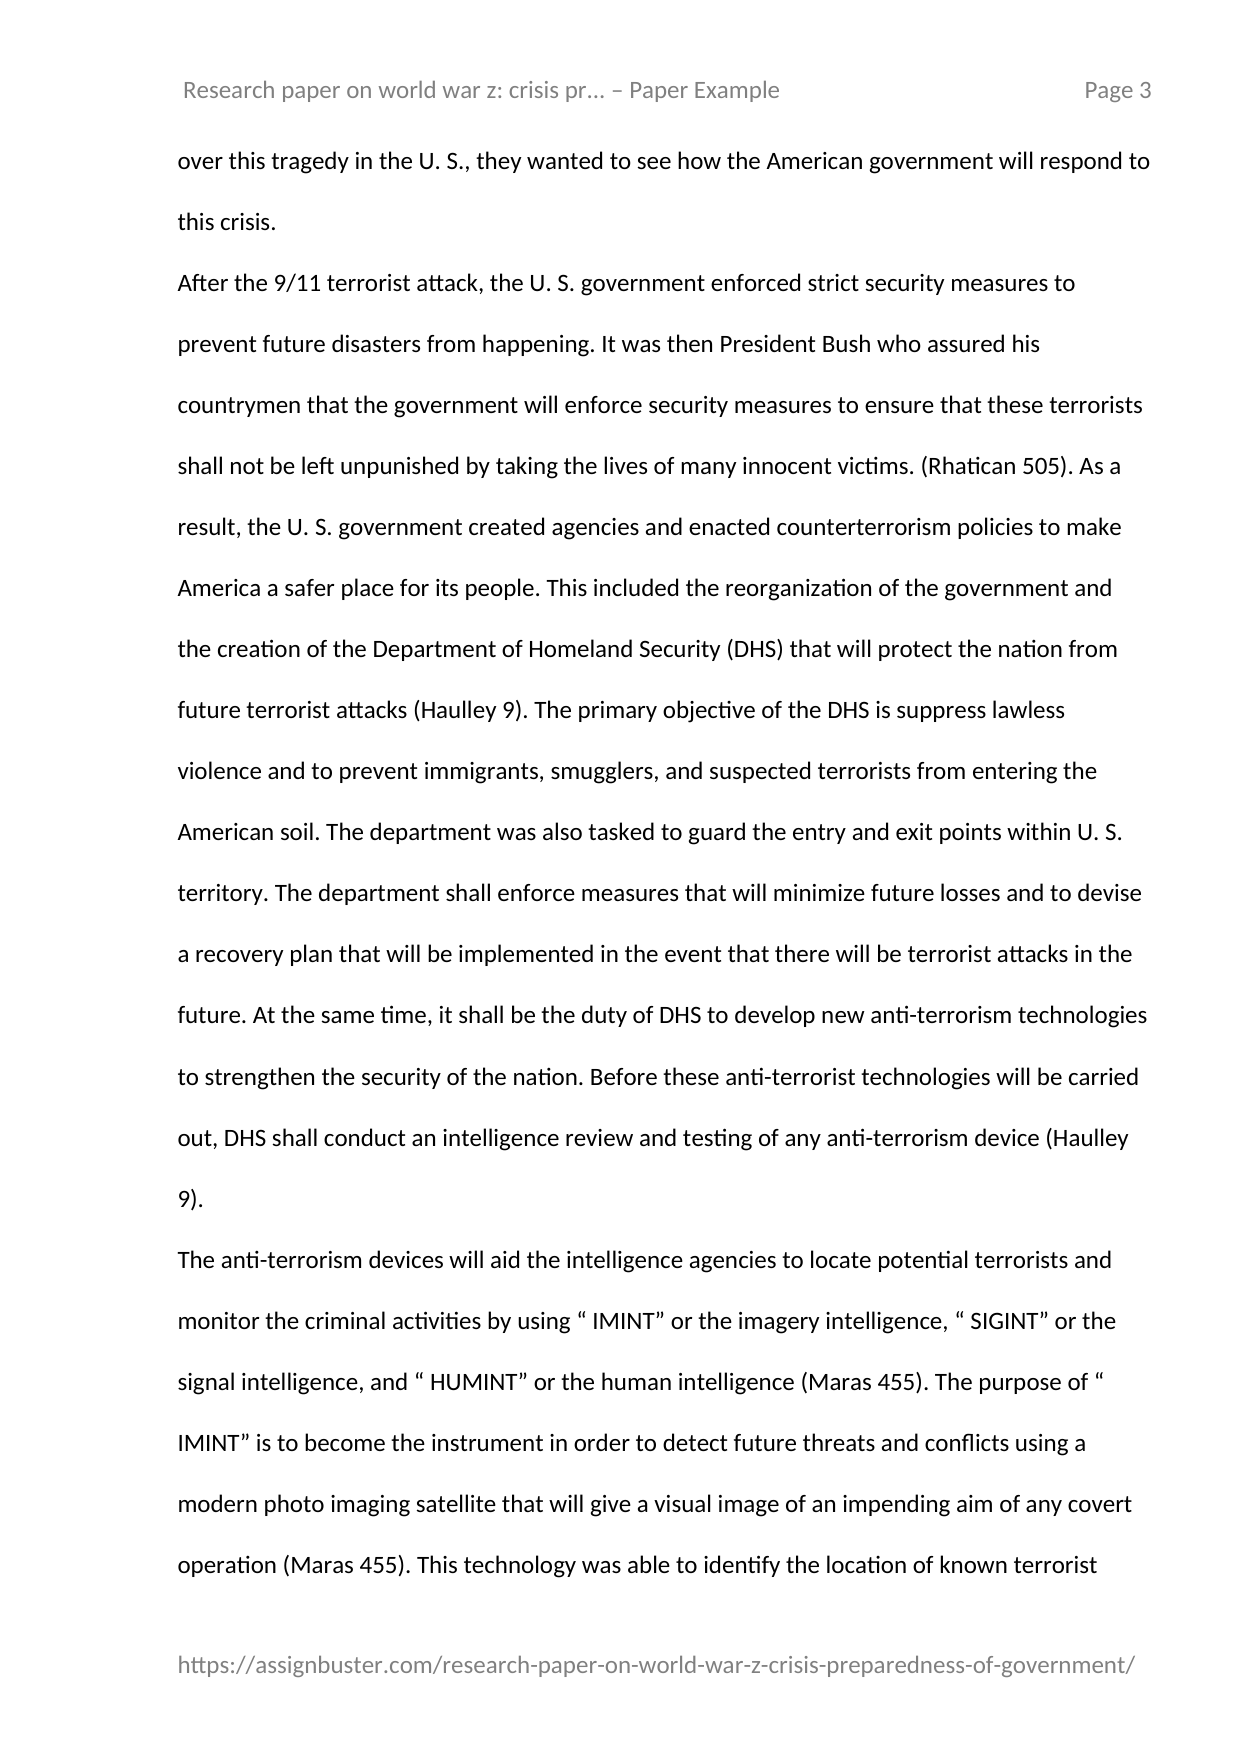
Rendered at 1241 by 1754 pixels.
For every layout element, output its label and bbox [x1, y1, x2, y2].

text [177, 145, 1152, 1579]
